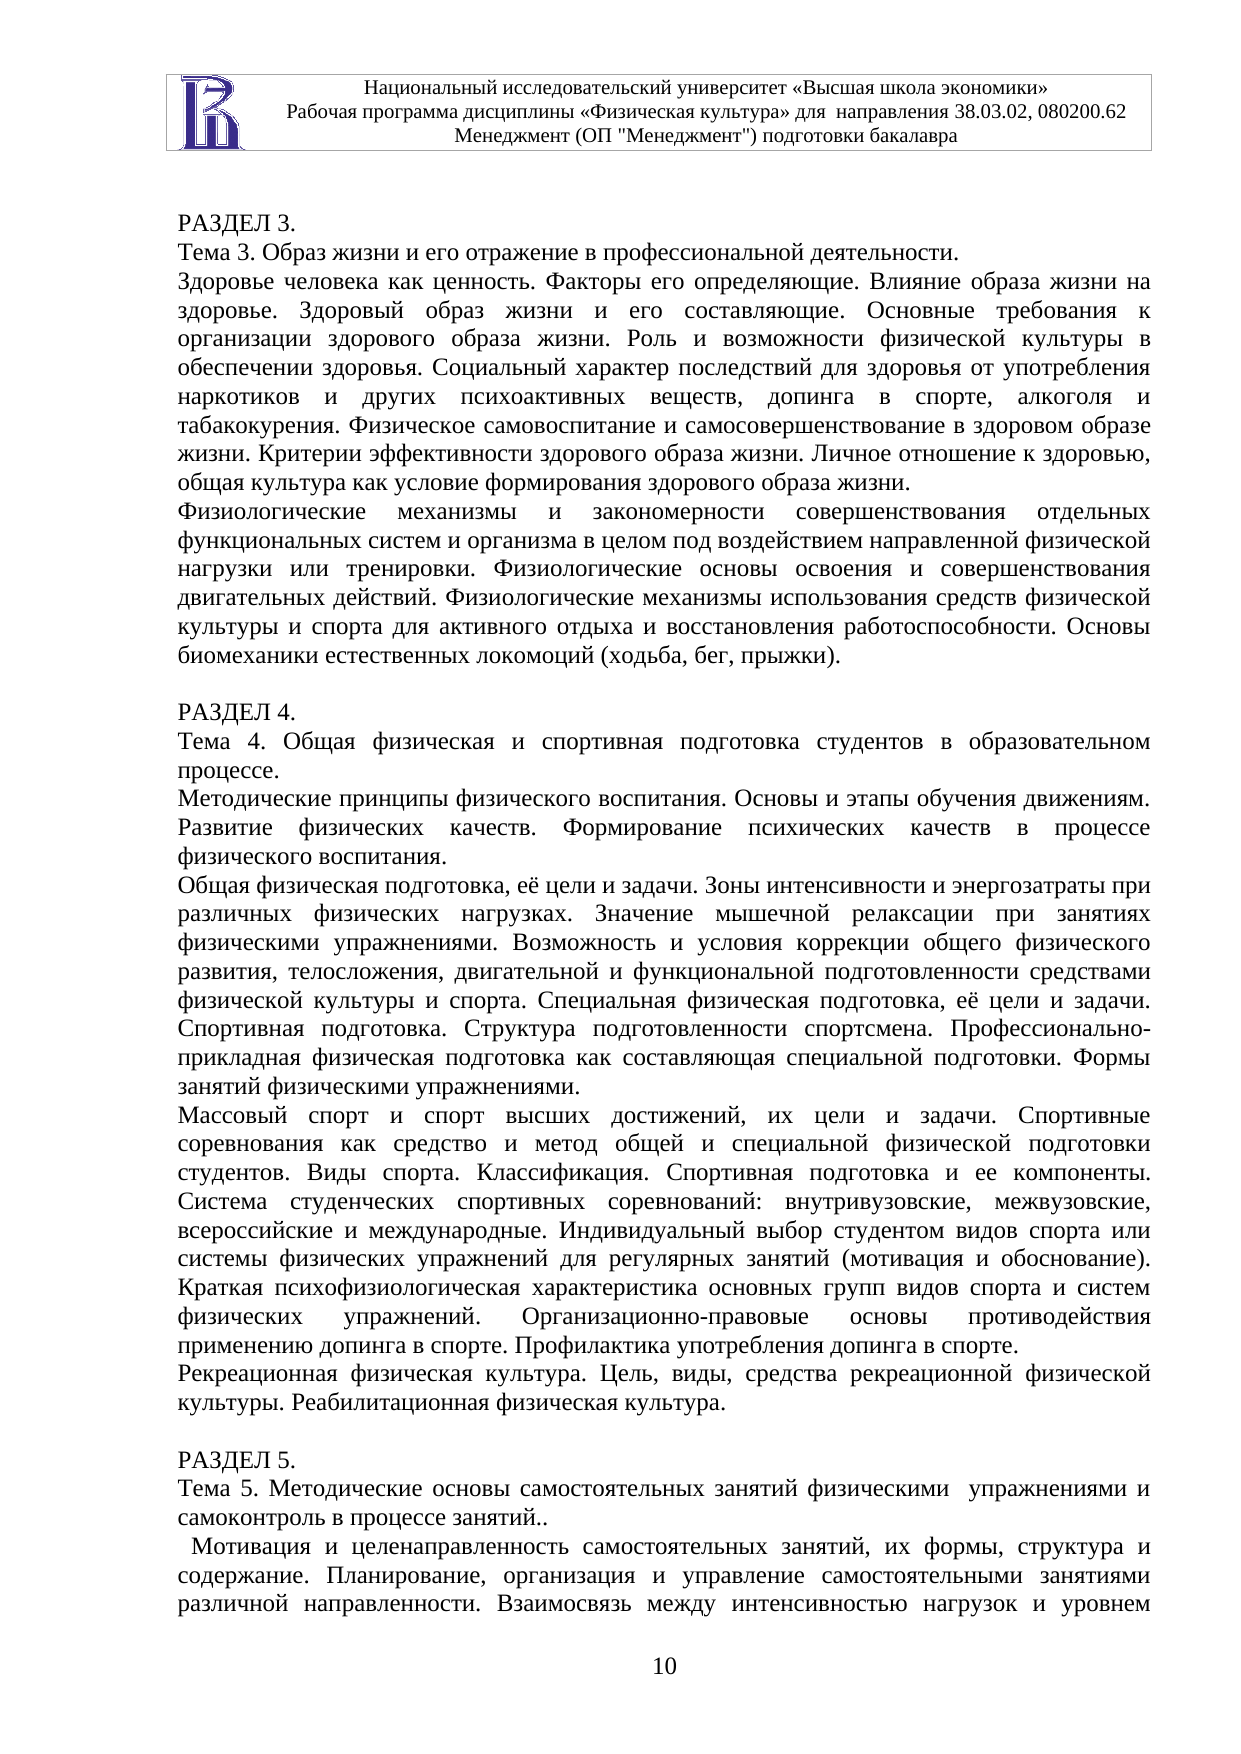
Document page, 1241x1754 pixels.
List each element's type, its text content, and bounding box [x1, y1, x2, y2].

text Тема 3. Образ жизни и его отражение в профессиональной деятельности. [177, 237, 1152, 266]
text Общая физическая подготовка, её цели и задачи. Зоны интенсивности и энергозатраты при различных физических нагрузках. Значение мышечной релаксации при занятиях физическими упражнениями. Возможность и условия коррекции общего физического развития, телосложения, двигательной и функциональной подготовленности средствами физической культуры и спорта. Специальная физическая подготовка, её цели и задачи. Спортивная подготовка. Структура подготовленности спортсмена. Профессионально-прикладная физическая подготовка как составляющая специальной подготовки. Формы занятий физическими упражнениями. [177, 870, 1152, 1100]
text Рекреационная физическая культура. Цель, виды, средства рекреационной физической культуры. Реабилитационная физическая культура. [177, 1358, 1152, 1416]
picture [177, 75, 246, 150]
text РАЗДЕЛ 3. [177, 208, 1152, 237]
text РАЗДЕЛ 5. [177, 1445, 1152, 1473]
text РАЗДЕЛ 4. [177, 697, 1152, 726]
text Здоровье человека как ценность. Факторы его определяющие. Влияние образа жизни на здоровье. Здоровый образ жизни и его составляющие. Основные требования к организации здорового образа жизни. Роль и возможности физической культуры в обеспечении здоровья. Социальный характер последствий для здоровья от употребления наркотиков и других психоактивных веществ, допинга в спорте, алкоголя и табакокурения. Физическое самовоспитание и самосовершенствование в здоровом образе жизни. Критерии эффективности здорового образа жизни. Личное отношение к здоровью, общая культура как условие формирования здорового образа жизни. [177, 266, 1152, 496]
text Физиологические механизмы и закономерности совершенствования отдельных функциональных систем и организма в целом под воздействием направленной физической нагрузки или тренировки. Физиологические основы освоения и совершенствования двигательных действий. Физиологические механизмы использования средств физической культуры и спорта для активного отдыха и восстановления работоспособности. Основы биомеханики естественных локомоций (ходьба, бег, прыжки). [177, 496, 1152, 668]
text Тема 5. Методические основы самостоятельных занятий физическими упражнениями и самоконтроль в процессе занятий.. [177, 1473, 1152, 1531]
text Тема 4. Общая физическая и спортивная подготовка студентов в образовательном процессе. [177, 726, 1152, 783]
text Массовый спорт и спорт высших достижений, их цели и задачи. Спортивные соревнования как средство и метод общей и специальной физической подготовки студентов. Виды спорта. Классификация. Спортивная подготовка и ее компоненты. Система студенческих спортивных соревнований: внутривузовские, межвузовские, всероссийские и международные. Индивидуальный выбор студентом видов спорта или системы физических упражнений для регулярных занятий (мотивация и обоснование). Краткая психофизиологическая характеристика основных групп видов спорта и систем физических упражнений. Организационно-правовые основы противодействия применению допинга в спорте. Профилактика употребления допинга в спорте. [177, 1100, 1152, 1358]
text Методические принципы физического воспитания. Основы и этапы обучения движениям. Развитие физических качеств. Формирование психических качеств в процессе физического воспитания. [177, 783, 1152, 870]
